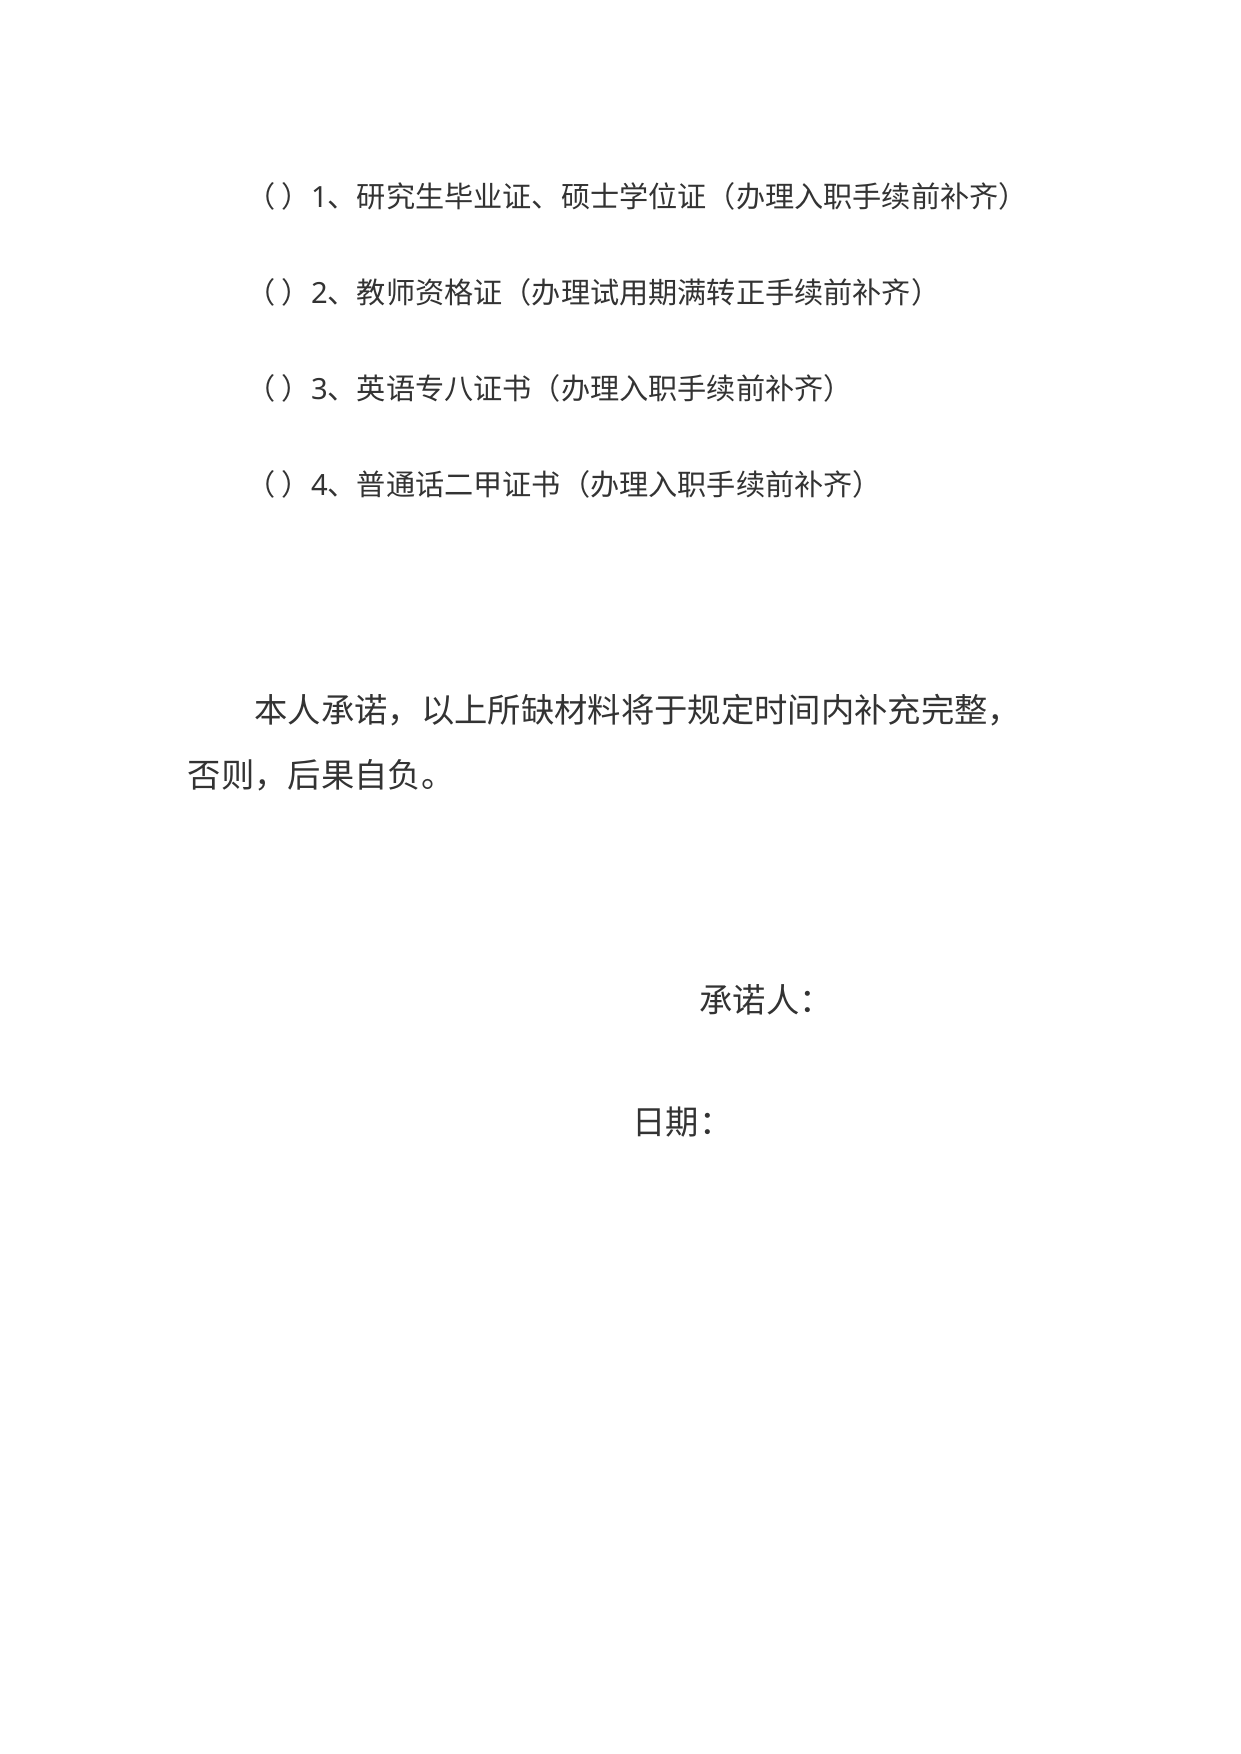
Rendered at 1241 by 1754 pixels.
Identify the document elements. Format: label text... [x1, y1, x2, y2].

text 日期： [187, 1062, 1053, 1159]
text （ ）2、教师资格证（办理试用期满转正手续前补齐） [187, 258, 1053, 323]
text 承诺人： [187, 966, 1053, 1031]
text （ ）4、普通话二甲证书（办理入职手续前补齐） [187, 451, 1053, 516]
text 本人承诺，以上所缺材料将于规定时间内补充完整，否则，后果自负。 [187, 676, 1053, 806]
text （ ）3、英语专八证书（办理入职手续前补齐） [187, 354, 1053, 419]
text （ ）1、研究生毕业证、硕士学位证（办理入职手续前补齐） [187, 162, 1053, 227]
